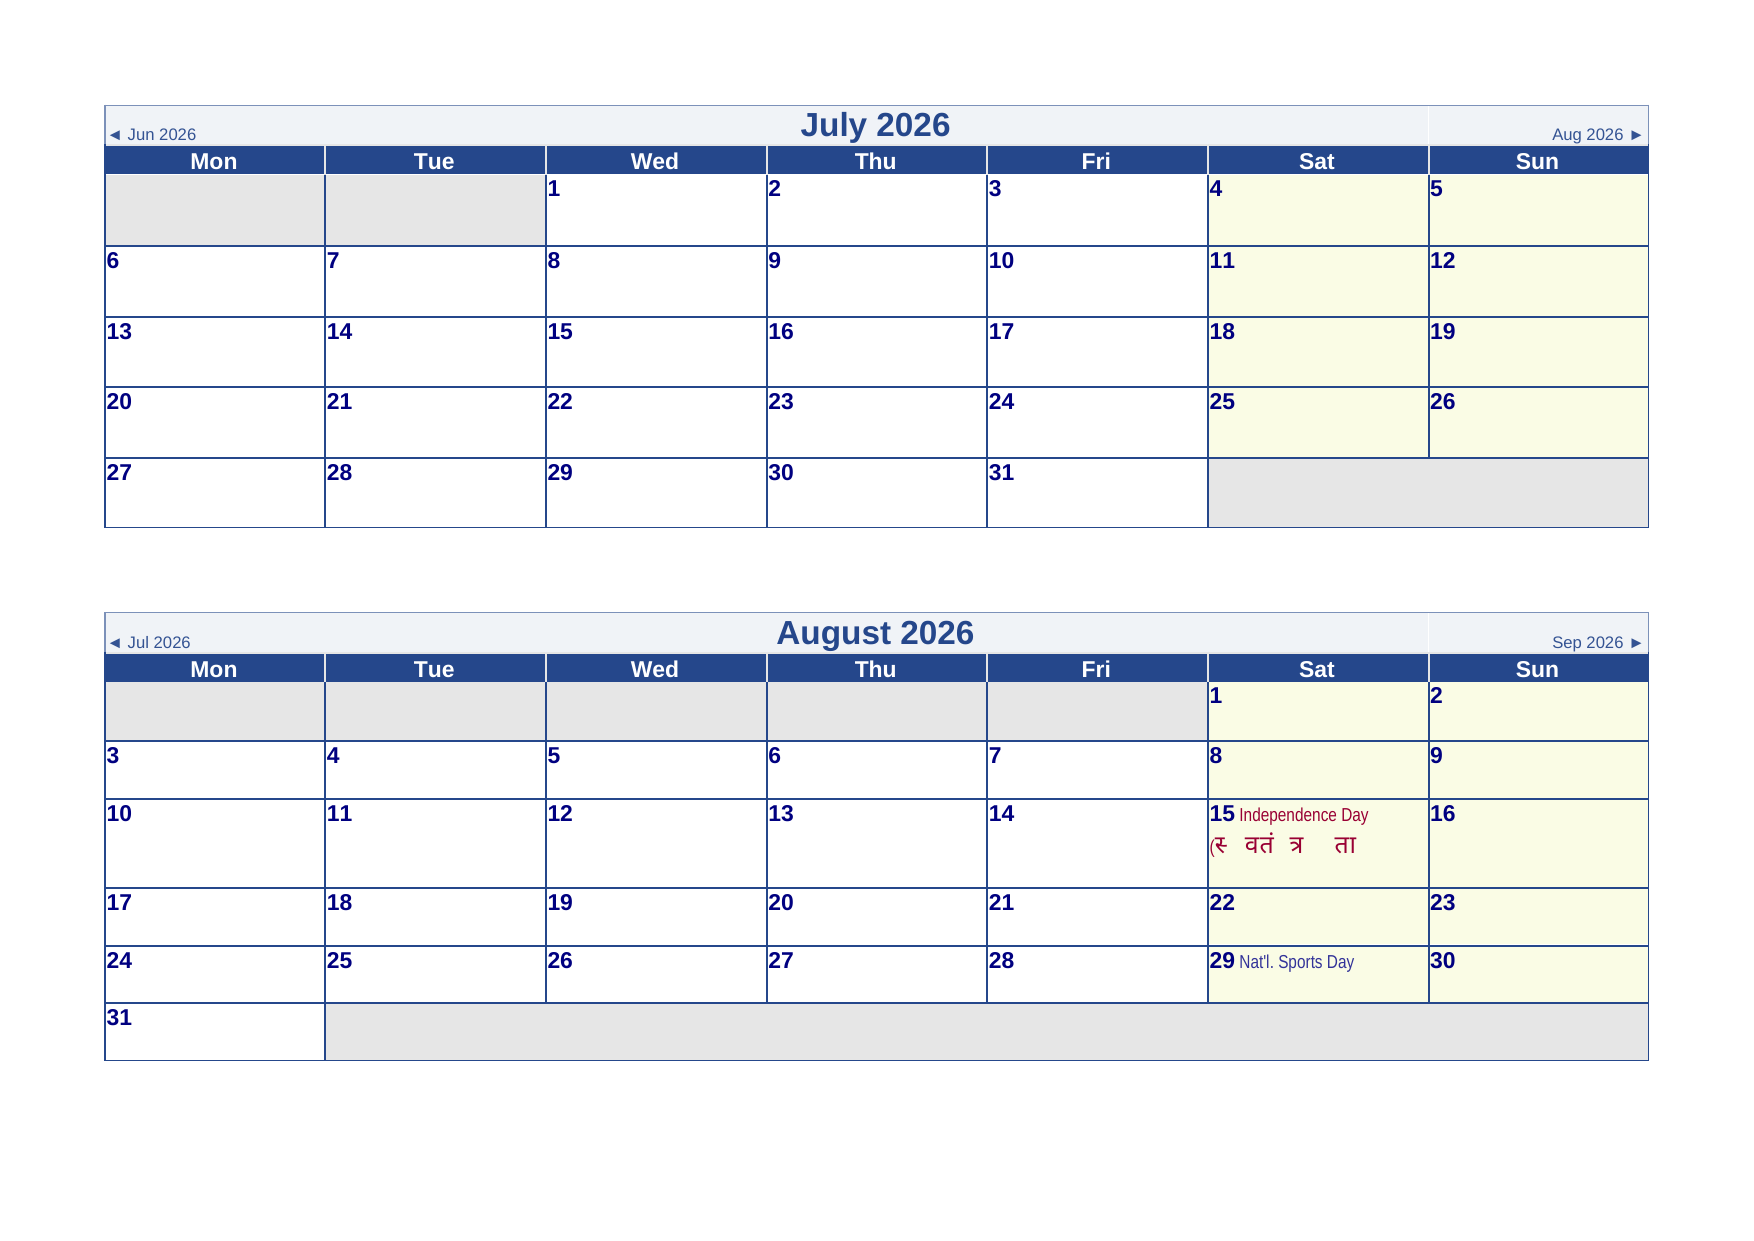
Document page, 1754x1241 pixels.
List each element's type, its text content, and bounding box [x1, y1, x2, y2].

table_cell 13 [768, 800, 986, 887]
table_cell Wed [547, 654, 766, 682]
table_cell 22 [547, 388, 766, 457]
table_cell [326, 1004, 1648, 1060]
table_cell 28 [326, 459, 545, 527]
table_cell [547, 682, 766, 740]
table_cell 31 [988, 459, 1207, 527]
table_cell Fri [988, 654, 1207, 682]
table_cell 31 [106, 1004, 324, 1060]
table_cell 11 [326, 800, 545, 887]
table_cell 4 [1209, 175, 1428, 245]
table_cell 15 Independence Day (स्वतंत्रता दिवस) [1209, 800, 1428, 887]
table_cell 19 [1430, 318, 1648, 386]
table_cell 19 [547, 889, 766, 944]
table_cell 24 [988, 388, 1207, 457]
table_cell Sat [1209, 654, 1428, 682]
table_cell 8 [547, 247, 766, 316]
table_cell 4 [326, 742, 545, 798]
table_cell Thu [768, 654, 986, 682]
table_cell 8 [1209, 742, 1428, 798]
table_cell 27 [768, 947, 986, 1002]
table_cell 23 [1430, 889, 1648, 944]
table_header August 2026 [325, 613, 1428, 652]
table_cell 16 [768, 318, 986, 386]
table_cell 23 [768, 388, 986, 457]
table_header ◄ Jun 2026 [106, 106, 325, 144]
table_cell 26 [1430, 388, 1648, 457]
table_cell [988, 682, 1207, 740]
table_cell Sun [1430, 654, 1648, 682]
table_cell 14 [988, 800, 1207, 887]
table_cell Sun [1430, 146, 1648, 174]
table_cell 10 [988, 247, 1207, 316]
table_cell 7 [988, 742, 1207, 798]
table_cell 22 [1209, 889, 1428, 944]
table_cell [326, 175, 545, 245]
table_cell Tue [326, 146, 545, 174]
table_cell 27 [106, 459, 324, 527]
table_cell 13 [106, 318, 324, 386]
table_cell 30 [768, 459, 986, 527]
table_cell Fri [988, 146, 1207, 174]
table_cell 28 [988, 947, 1207, 1002]
table_cell 9 [1430, 742, 1648, 798]
table_cell 17 [106, 889, 324, 944]
table_cell 21 [326, 388, 545, 457]
table_cell 7 [326, 247, 545, 316]
table_cell 18 [1209, 318, 1428, 386]
table_cell 25 [1209, 388, 1428, 457]
table_cell 18 [326, 889, 545, 944]
table_cell 11 [1209, 247, 1428, 316]
table_cell Tue [326, 654, 545, 682]
table_cell 14 [326, 318, 545, 386]
table_cell 29 [547, 459, 766, 527]
table_cell 20 [106, 388, 324, 457]
table_cell 20 [768, 889, 986, 944]
table_cell 6 [768, 742, 986, 798]
table_cell [106, 682, 324, 740]
table_cell 5 [547, 742, 766, 798]
table_cell 1 [547, 175, 766, 245]
table_header Sep 2026 ► [1429, 613, 1648, 652]
table_cell 9 [768, 247, 986, 316]
table_cell 30 [1430, 947, 1648, 1002]
table_cell Thu [768, 146, 986, 174]
table_cell Sat [1209, 146, 1428, 174]
table_cell [326, 682, 545, 740]
table_cell Mon [106, 146, 324, 174]
table_cell 12 [1430, 247, 1648, 316]
table_cell 15 [547, 318, 766, 386]
table_header Aug 2026 ► [1429, 106, 1648, 144]
table_cell [768, 682, 986, 740]
table_cell 24 [106, 947, 324, 1002]
table_cell 17 [988, 318, 1207, 386]
table_header July 2026 [325, 106, 1428, 144]
table_header ◄ Jul 2026 [106, 613, 325, 652]
table_cell 26 [547, 947, 766, 1002]
table_cell Wed [547, 146, 766, 174]
table_cell 2 [1430, 682, 1648, 740]
table_cell 16 [1430, 800, 1648, 887]
table_cell Mon [106, 654, 324, 682]
table_cell 3 [106, 742, 324, 798]
table_cell [1209, 459, 1648, 527]
table_cell 5 [1430, 175, 1648, 245]
table_cell [106, 175, 324, 245]
table_cell 1 [1209, 682, 1428, 740]
table_cell 10 [106, 800, 324, 887]
table_cell 6 [106, 247, 324, 316]
table_cell 2 [768, 175, 986, 245]
table_cell 25 [326, 947, 545, 1002]
table_cell 29 Nat'l. Sports Day [1209, 947, 1428, 1002]
table_cell 12 [547, 800, 766, 887]
table_cell 21 [988, 889, 1207, 944]
table_cell 3 [988, 175, 1207, 245]
